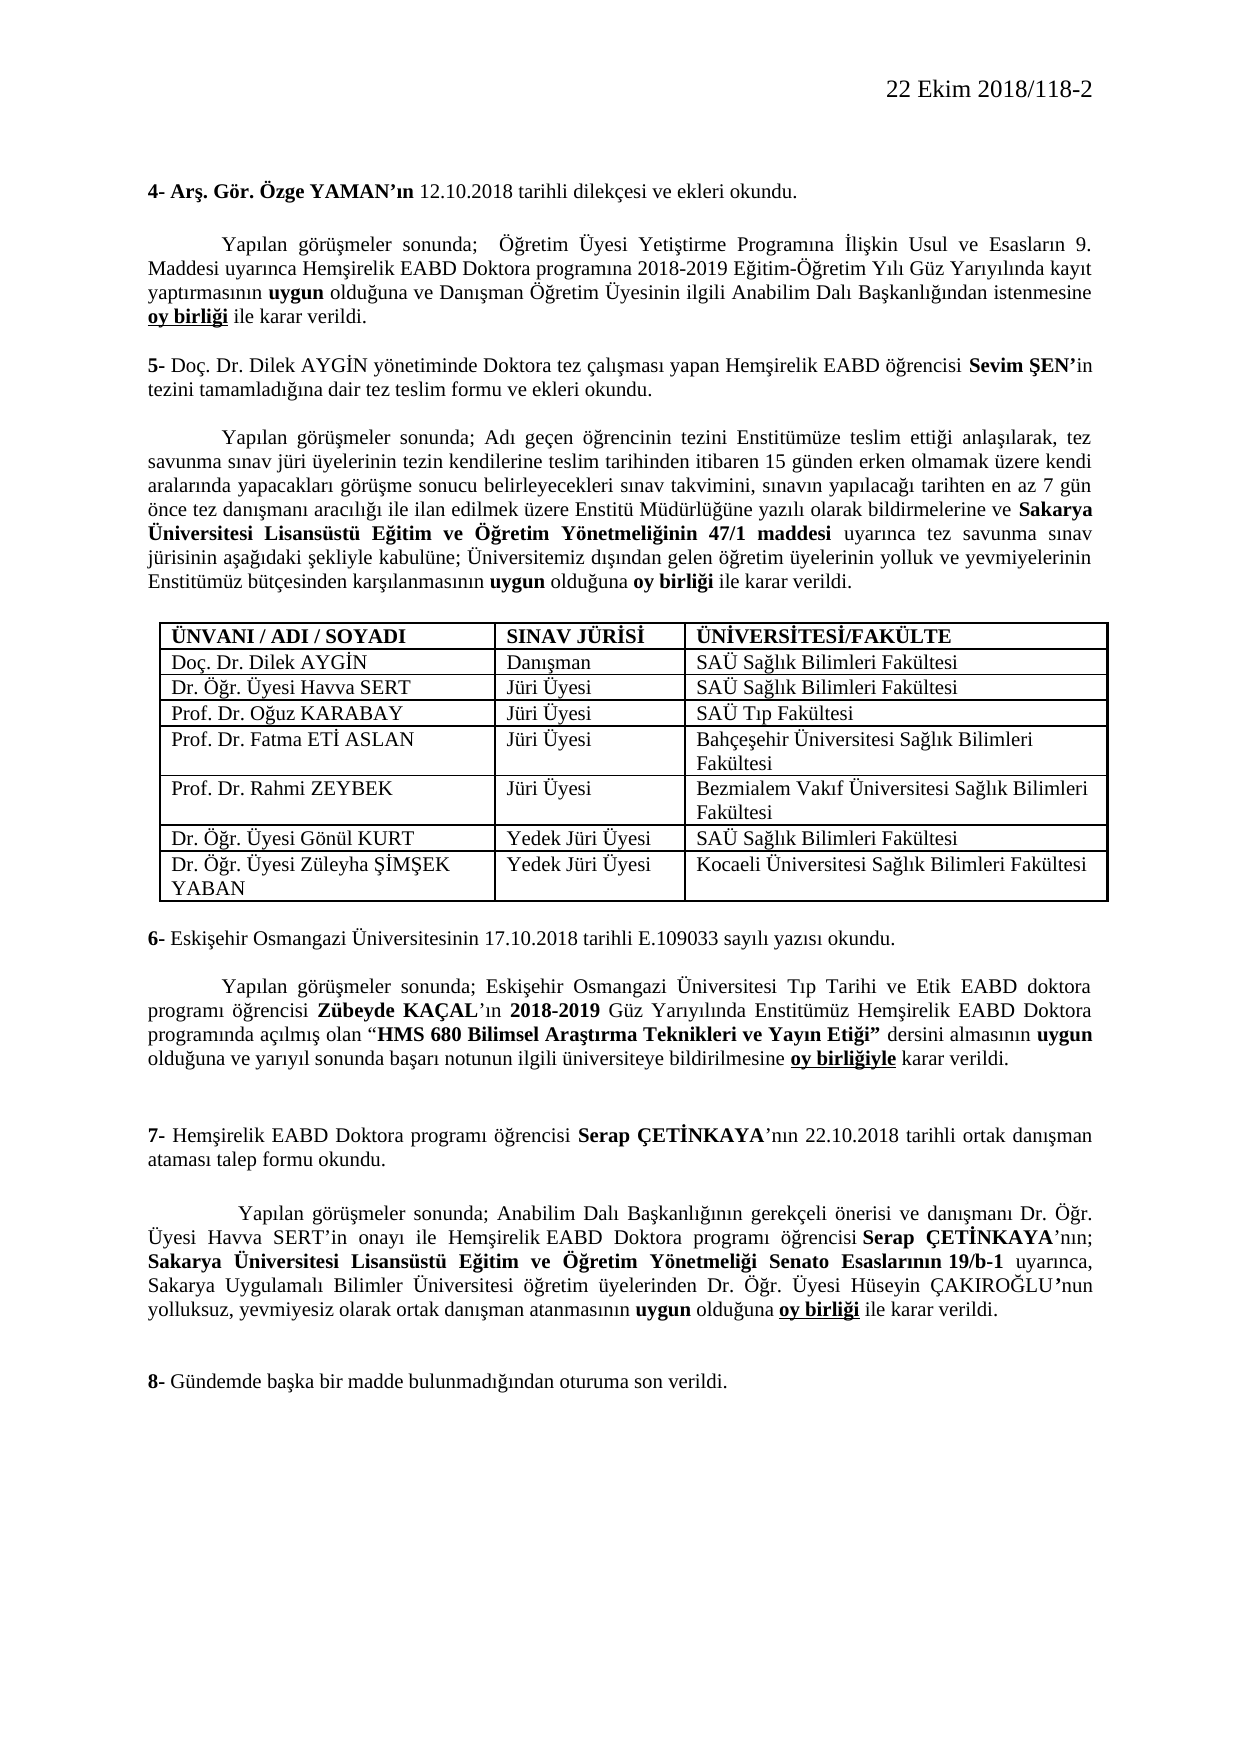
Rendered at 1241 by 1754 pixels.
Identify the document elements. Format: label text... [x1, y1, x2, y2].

text Yapılan görüşmeler sonunda; Anabilim Dalı Başkanlığının gerekçeli önerisi ve danışmanı Dr. Öğr. Üyesi Havva SERT’in onayı ile Hemşirelik EABD Doktora programı öğrencisi Serap ÇETİNKAYA’nın; Sakarya Üniversitesi Lisansüstü Eğitim ve Öğretim Yönetmeliği Senato Esaslarının 19/b-1 uyarınca, Sakarya Uygulamalı Bilimler Üniversitesi öğretim üyelerinden Dr. Öğr. Üyesi Hüseyin ÇAKIROĞLU’nun yolluksuz, yevmiyesiz olarak ortak danışman atanmasının uygun olduğuna oy birliği ile karar verildi. [148, 1201, 1093, 1321]
table_cell SAÜ Sağlık Bilimleri Fakültesi [686, 675, 1106, 699]
table_cell Kocaeli Üniversitesi Sağlık Bilimleri Fakültesi [686, 852, 1106, 899]
table_cell SAÜ Sağlık Bilimleri Fakültesi [686, 650, 1106, 674]
table_cell Dr. Öğr. Üyesi Züleyha ŞİMŞEK YABAN [161, 852, 494, 899]
table_cell Bezmialem Vakıf Üniversitesi Sağlık Bilimleri Fakültesi [686, 776, 1106, 824]
table_cell Doç. Dr. Dilek AYGİN [161, 650, 494, 674]
text Yapılan görüşmeler sonunda; Öğretim Üyesi Yetiştirme Programına İlişkin Usul ve Esasların 9. Maddesi uyarınca Hemşirelik EABD Doktora programına 2018-2019 Eğitim-Öğretim Yılı Güz Yarıyılında kayıt yaptırmasının uygun olduğuna ve Danışman Öğretim Üyesinin ilgili Anabilim Dalı Başkanlığından istenmesine oy birliği ile karar verildi. [148, 232, 1093, 328]
text Yapılan görüşmeler sonunda; Eskişehir Osmangazi Üniversitesi Tıp Tarihi ve Etik EABD doktora programı öğrencisi Zübeyde KAÇAL’ın 2018-2019 Güz Yarıyılında Enstitümüz Hemşirelik EABD Doktora programında açılmış olan “HMS 680 Bilimsel Araştırma Teknikleri ve Yayın Etiği” dersini almasının uygun olduğuna ve yarıyıl sonunda başarı notunun ilgili üniversiteye bildirilmesine oy birliğiyle karar verildi. [148, 974, 1093, 1070]
table_cell Dr. Öğr. Üyesi Havva SERT [161, 675, 494, 699]
text 5- Doç. Dr. Dilek AYGİN yönetiminde Doktora tez çalışması yapan Hemşirelik EABD öğrencisi Sevim ŞEN’in tezini tamamladığına dair tez teslim formu ve ekleri okundu. [148, 352, 1093, 401]
table_cell Danışman [496, 650, 684, 674]
table_cell SAÜ Sağlık Bilimleri Fakültesi [686, 826, 1106, 850]
text 6- Eskişehir Osmangazi Üniversitesinin 17.10.2018 tarihli E.109033 sayılı yazısı okundu. [148, 926, 1093, 950]
table_cell Jüri Üyesi [496, 675, 684, 699]
table_cell Jüri Üyesi [496, 701, 684, 725]
table_cell Jüri Üyesi [496, 776, 684, 824]
table_cell Prof. Dr. Oğuz KARABAY [161, 701, 494, 725]
table_header ÜNVANI / ADI / SOYADI [161, 624, 494, 648]
table_cell Prof. Dr. Fatma ETİ ASLAN [161, 727, 494, 774]
table_cell Dr. Öğr. Üyesi Gönül KURT [161, 826, 494, 850]
table_cell Bahçeşehir Üniversitesi Sağlık Bilimleri Fakültesi [686, 727, 1106, 774]
table_cell Yedek Jüri Üyesi [496, 852, 684, 899]
table_header SINAV JÜRİSİ [496, 624, 684, 648]
table_cell SAÜ Tıp Fakültesi [686, 701, 1106, 725]
text 8- Gündemde başka bir madde bulunmadığından oturuma son verildi. [148, 1369, 1093, 1393]
text 7- Hemşirelik EABD Doktora programı öğrencisi Serap ÇETİNKAYA’nın 22.10.2018 tarihli ortak danışman ataması talep formu okundu. [148, 1123, 1093, 1171]
text 4- Arş. Gör. Özge YAMAN’ın 12.10.2018 tarihli dilekçesi ve ekleri okundu. [148, 179, 1093, 203]
table_cell Prof. Dr. Rahmi ZEYBEK [161, 776, 494, 824]
table_cell Jüri Üyesi [496, 727, 684, 774]
table_header ÜNİVERSİTESİ/FAKÜLTE [686, 624, 1106, 648]
table_cell Yedek Jüri Üyesi [496, 826, 684, 850]
text Yapılan görüşmeler sonunda; Adı geçen öğrencinin tezini Enstitümüze teslim ettiği anlaşılarak, tez savunma sınav jüri üyelerinin tezin kendilerine teslim tarihinden itibaren 15 günden erken olmamak üzere kendi aralarında yapacakları görüşme sonucu belirleyecekleri sınav takvimini, sınavın yapılacağı tarihten en az 7 gün önce tez danışmanı aracılığı ile ilan edilmek üzere Enstitü Müdürlüğüne yazılı olarak bildirmelerine ve Sakarya Üniversitesi Lisansüstü Eğitim ve Öğretim Yönetmeliğinin 47/1 maddesi uyarınca tez savunma sınav jürisinin aşağıdaki şekliyle kabulüne; Üniversitemiz dışından gelen öğretim üyelerinin yolluk ve yevmiyelerinin Enstitümüz bütçesinden karşılanmasının uygun olduğuna oy birliği ile karar verildi. [148, 425, 1093, 593]
